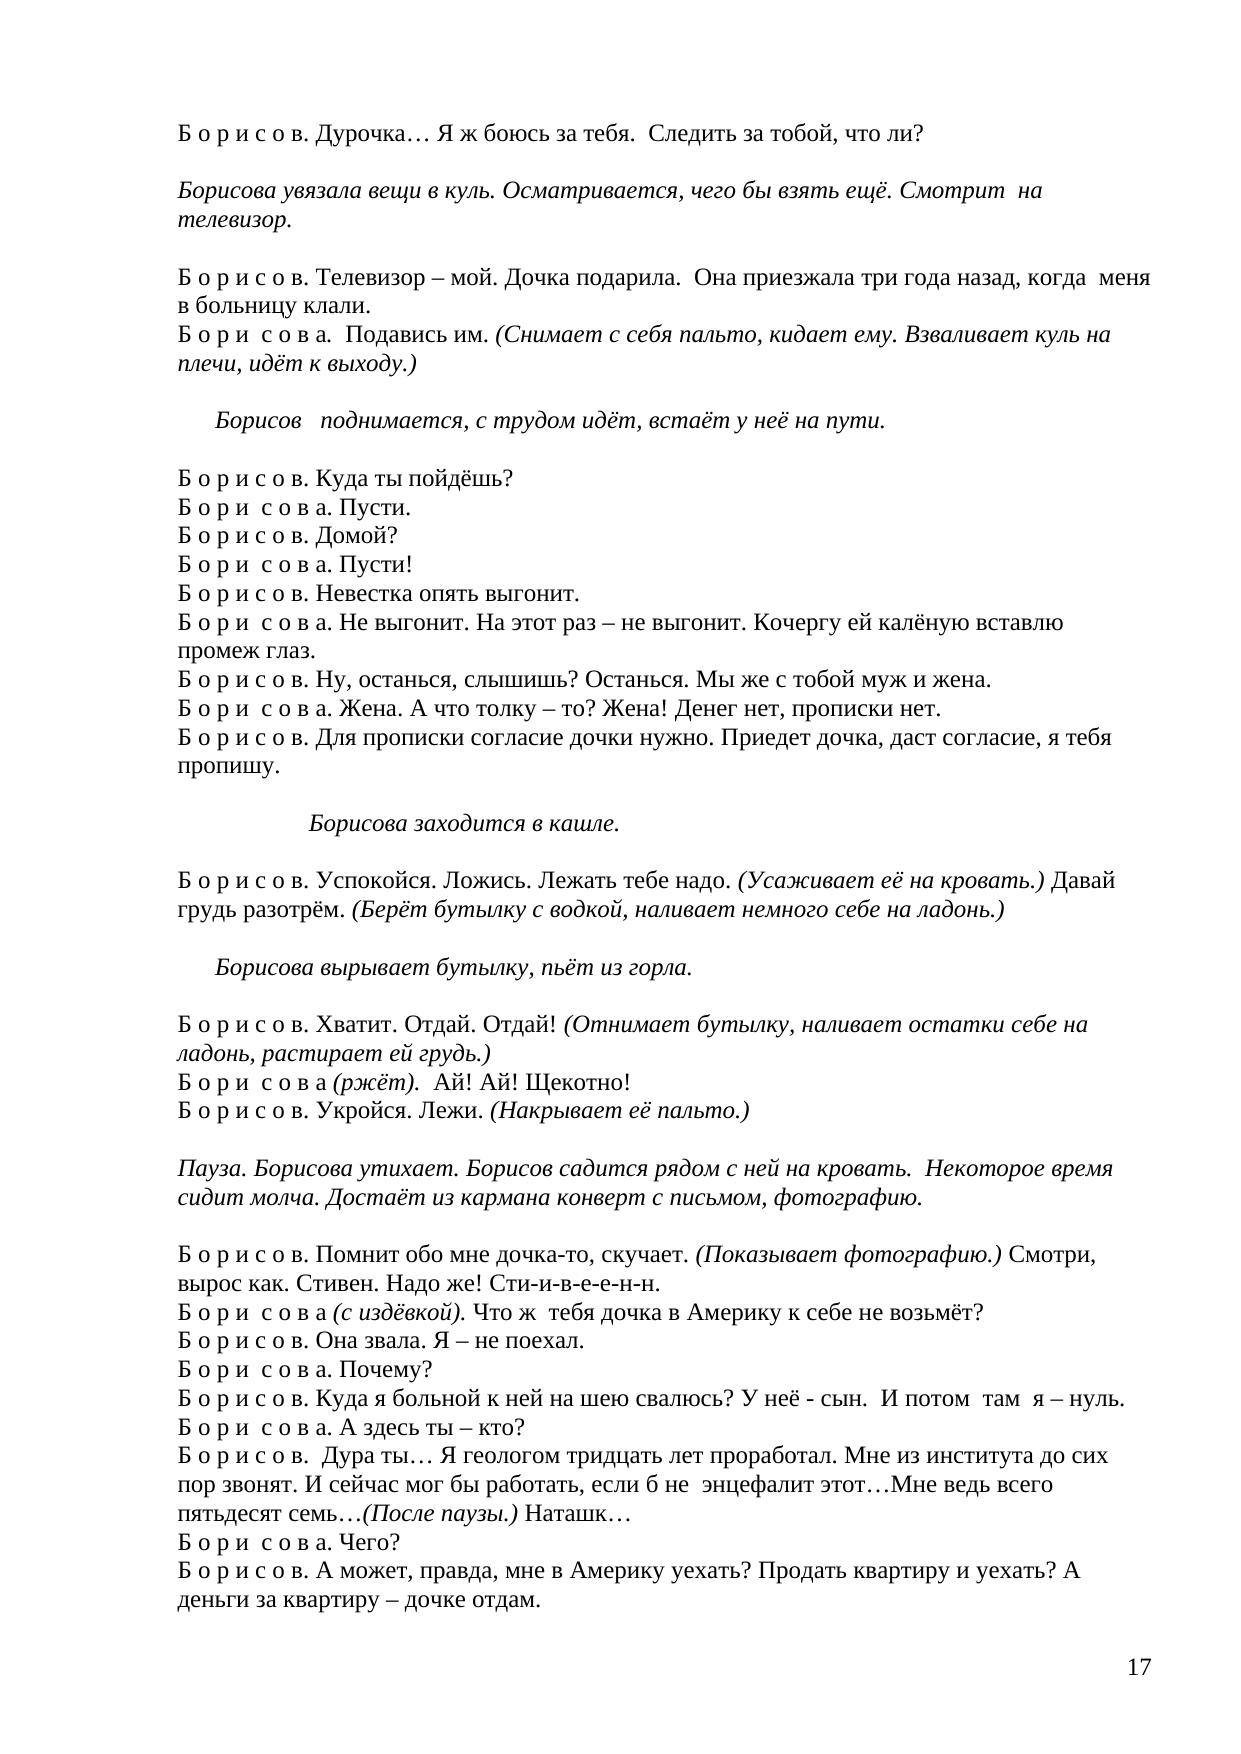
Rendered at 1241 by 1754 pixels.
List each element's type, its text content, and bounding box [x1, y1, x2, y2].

text Б о р и с о в. Дура ты… Я геологом тридцать лет проработал. Мне из института до сих пор звонят. И сейчас мог бы работать, если б не энцефалит этот…Мне ведь всего пятьдесят семь…(После паузы.) Наташк… [177, 1441, 1152, 1527]
text Б о р и с о в. Она звала. Я – не поехал. [177, 1326, 1152, 1354]
text Б о р и с о в. Невестка опять выгонит. [177, 578, 1152, 607]
subtitle Борисова вырывает бутылку, пьёт из горла. [177, 952, 1152, 981]
text Б о р и с о в. А может, правда, мне в Америку уехать? Продать квартиру и уехать? А деньги за квартиру – дочке отдам. [177, 1556, 1152, 1613]
text Б о р и с о в а. Жена. А что толку – то? Жена! Денег нет, прописки нет. [177, 693, 1152, 722]
subtitle Б о р и с о в. Успокойся. Ложись. Лежать тебе надо. (Усаживает её на кровать.) Давай грудь разотрём. (Берёт бутылку с водкой, наливает немного себе на ладонь.) [177, 866, 1152, 923]
text Б о р и с о в а. Почему? [177, 1354, 1152, 1383]
subtitle Борисова заходится в кашле. [177, 808, 1152, 837]
text Б о р и с о в. Дурочка… Я ж боюсь за тебя. Следить за тобой, что ли? [177, 118, 1152, 147]
text Б о р и с о в а. Пусти. [177, 492, 1152, 521]
text Б о р и с о в а (ржёт). Ай! Ай! Щекотно! [177, 1067, 1152, 1096]
text Б о р и с о в. Куда я больной к ней на шею свалюсь? У неё - сын. И потом там я – нуль. [177, 1383, 1152, 1412]
text Б о р и с о в. Ну, останься, слышишь? Останься. Мы же с тобой муж и жена. [177, 664, 1152, 693]
text Б о р и с о в. Куда ты пойдёшь? [177, 463, 1152, 492]
text Б о р и с о в а. Подавись им. (Снимает с себя пальто, кидает ему. Взваливает куль на плечи, идёт к выходу.) [177, 319, 1152, 377]
text Б о р и с о в. Домой? [177, 521, 1152, 549]
text Борисов поднимается, с трудом идёт, встаёт у неё на пути. [177, 406, 1152, 434]
text Б о р и с о в а. А здесь ты – кто? [177, 1412, 1152, 1441]
text Б о р и с о в. Укройся. Лежи. (Накрывает её пальто.) [177, 1096, 1152, 1124]
text Б о р и с о в. Помнит обо мне дочка-то, скучает. (Показывает фотографию.) Смотри, вырос как. Стивен. Надо же! Сти-и-в-е-е-н-н. [177, 1239, 1152, 1297]
text Б о р и с о в а. Чего? [177, 1527, 1152, 1556]
text Б о р и с о в. Хватит. Отдай. Отдай! (Отнимает бутылку, наливает остатки себе на ладонь, растирает ей грудь.) [177, 1009, 1152, 1067]
text Б о р и с о в. Телевизор – мой. Дочка подарила. Она приезжала три года назад, когда меня в больницу клали. [177, 262, 1152, 319]
text Б о р и с о в а. Пусти! [177, 549, 1152, 578]
text Б о р и с о в а. Не выгонит. На этот раз – не выгонит. Кочергу ей калёную вставлю промеж глаз. [177, 607, 1152, 664]
text Борисова увязала вещи в куль. Осматривается, чего бы взять ещё. Смотрит на телевизор. [177, 176, 1152, 233]
text Б о р и с о в. Для прописки согласие дочки нужно. Приедет дочка, даст согласие, я тебя пропишу. [177, 722, 1152, 779]
text Б о р и с о в а (с издёвкой). Что ж тебя дочка в Америку к себе не возьмёт? [177, 1297, 1152, 1326]
text Пауза. Борисова утихает. Борисов садится рядом с ней на кровать. Некоторое время сидит молча. Достаёт из кармана конверт с письмом, фотографию. [177, 1153, 1152, 1211]
